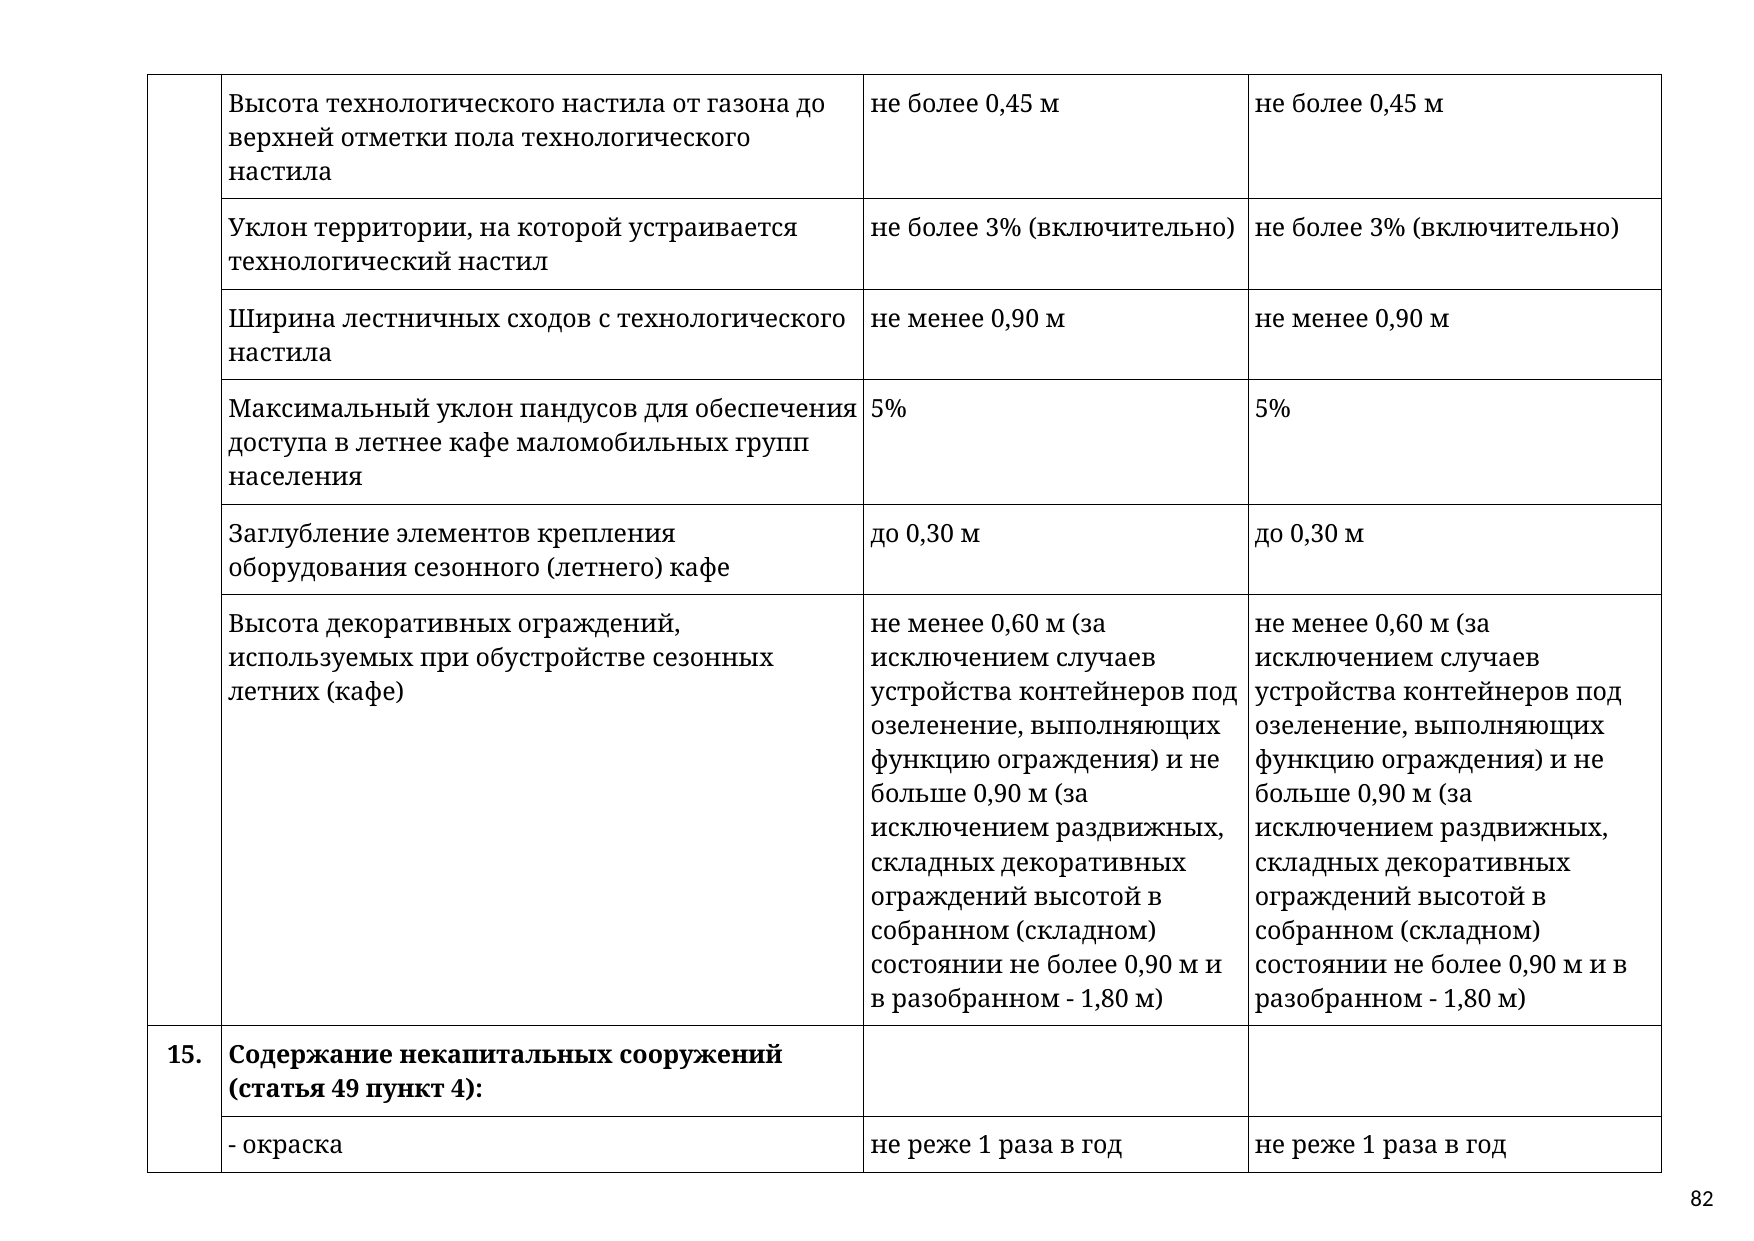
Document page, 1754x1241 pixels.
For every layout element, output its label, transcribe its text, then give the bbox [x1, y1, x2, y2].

table_cell 15. [148, 1026, 221, 1172]
table_cell Высота декоративных ограждений, используемых при обустройстве сезонных летних (кафе) [222, 595, 863, 1025]
table_cell не менее 0,60 м (за исключением случаев устройства контейнеров под озеленение, выполняющих функцию ограждения) и не больше 0,90 м (за исключением раздвижных, складных декоративных ограждений высотой в собранном (складном) состоянии не более 0,90 м и в разобранном - 1,80 м) [864, 595, 1248, 1025]
table_cell Высота технологического настила от газона до верхней отметки пола технологического настила [222, 75, 863, 198]
table_cell 5% [1249, 380, 1661, 504]
table_cell не более 3% (включительно) [864, 199, 1248, 289]
table_cell Заглубление элементов крепления оборудования сезонного (летнего) кафе [222, 505, 863, 594]
table_cell не менее 0,90 м [1249, 290, 1661, 379]
table_cell не более 0,45 м [864, 75, 1248, 198]
table_cell 5% [864, 380, 1248, 504]
table_cell Максимальный уклон пандусов для обеспечения доступа в летнее кафе маломобильных групп населения [222, 380, 863, 504]
table_cell до 0,30 м [1249, 505, 1661, 594]
table_cell не менее 0,60 м (за исключением случаев устройства контейнеров под озеленение, выполняющих функцию ограждения) и не больше 0,90 м (за исключением раздвижных, складных декоративных ограждений высотой в собранном (складном) состоянии не более 0,90 м и в разобранном - 1,80 м) [1249, 595, 1661, 1025]
table_cell Содержание некапитальных сооружений (статья 49 пункт 4): [222, 1026, 863, 1116]
table_cell не реже 1 раза в год [1249, 1117, 1661, 1172]
table_cell [1249, 1026, 1661, 1116]
table_cell Ширина лестничных сходов с технологического настила [222, 290, 863, 379]
table_cell не менее 0,90 м [864, 290, 1248, 379]
table_cell не реже 1 раза в год [864, 1117, 1248, 1172]
table_cell [864, 1026, 1248, 1116]
table_cell Уклон территории, на которой устраивается технологический настил [222, 199, 863, 289]
table_cell до 0,30 м [864, 505, 1248, 594]
table_cell - окраска [222, 1117, 863, 1172]
table_cell не более 0,45 м [1249, 75, 1661, 198]
table_cell не более 3% (включительно) [1249, 199, 1661, 289]
